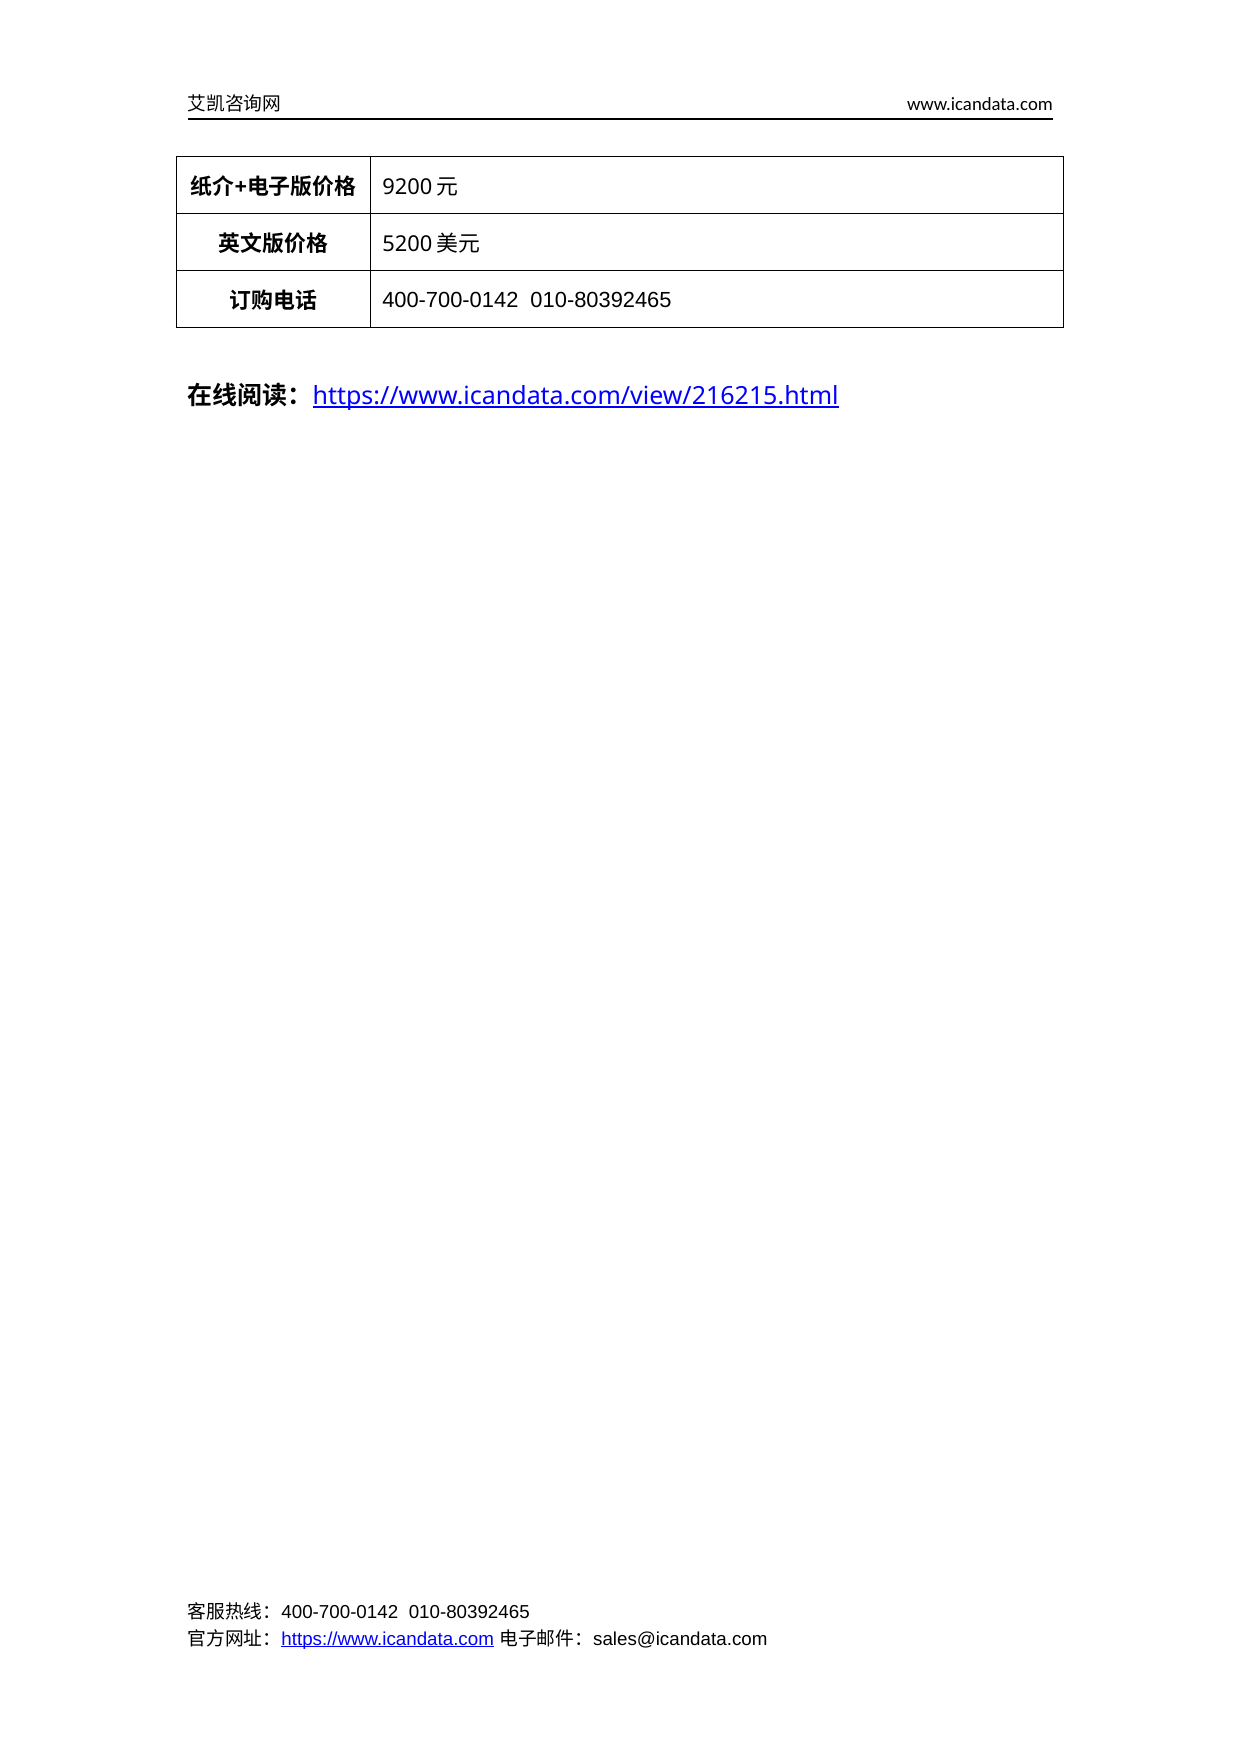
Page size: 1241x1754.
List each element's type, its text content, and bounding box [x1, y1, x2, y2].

text 在线阅读：https://www.icandata.com/view/216215.html [187, 361, 1053, 426]
table_cell 英文版价格 [177, 214, 370, 270]
table_cell 纸介+电子版价格 [177, 157, 370, 213]
table_cell 9200元 [371, 157, 1063, 213]
table_cell 5200美元 [371, 214, 1063, 270]
table_cell 订购电话 [177, 271, 370, 327]
table_cell 400-700-0142 010-80392465 [371, 271, 1063, 327]
